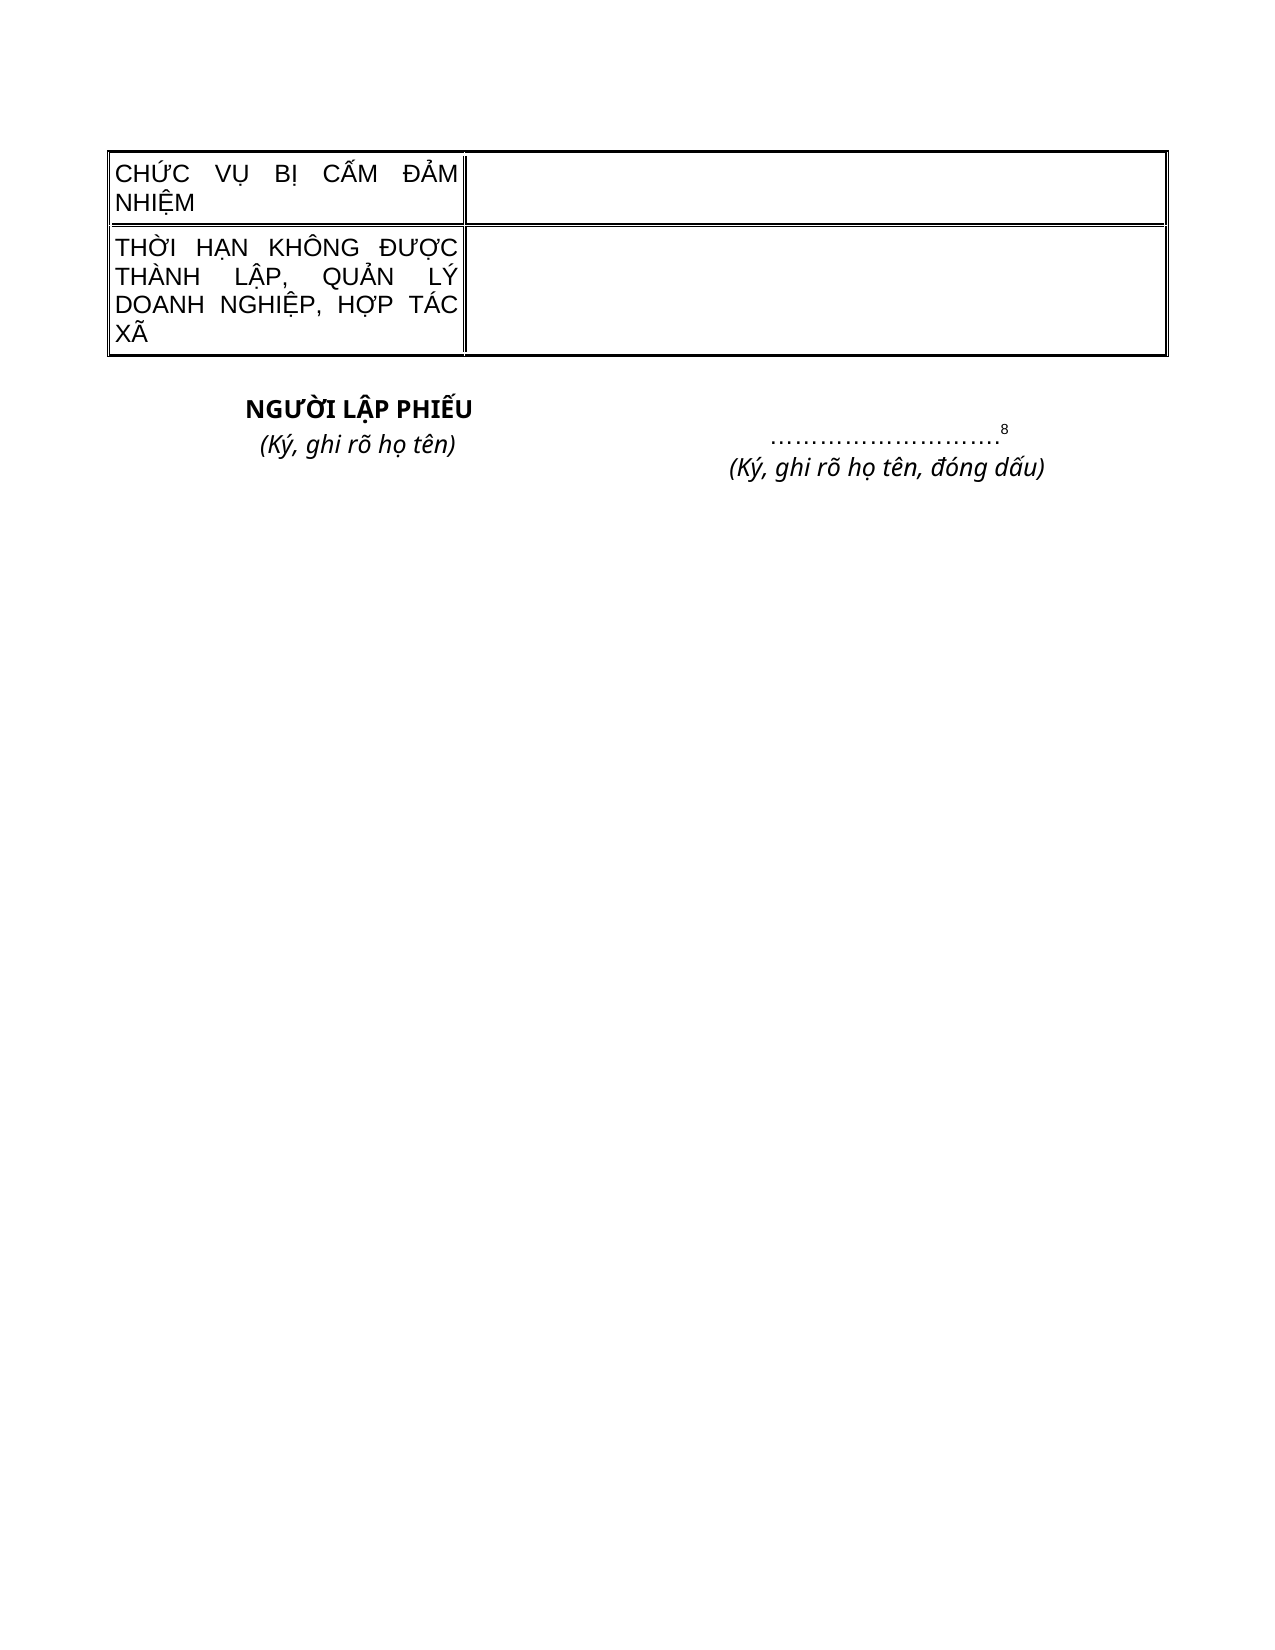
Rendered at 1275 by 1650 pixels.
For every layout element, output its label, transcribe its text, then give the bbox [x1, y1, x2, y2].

table_header ……………………….8 (Ký, ghi rõ họ tên, đóng dấu) [610, 386, 1167, 490]
table_cell THỜI HẠN KHÔNG ĐƯỢC THÀNH LẬP, QUẢN LÝ DOANH NGHIỆP, HỢP TÁC XÃ [110, 223, 465, 354]
table_cell CHỨC VỤ BỊ CẤM ĐẢM NHIỆM [110, 152, 465, 223]
table_header NGƯỜI LẬP PHIẾU (Ký, ghi rõ họ tên) [108, 386, 610, 490]
table_cell [465, 153, 1165, 223]
table_cell [465, 223, 1166, 354]
